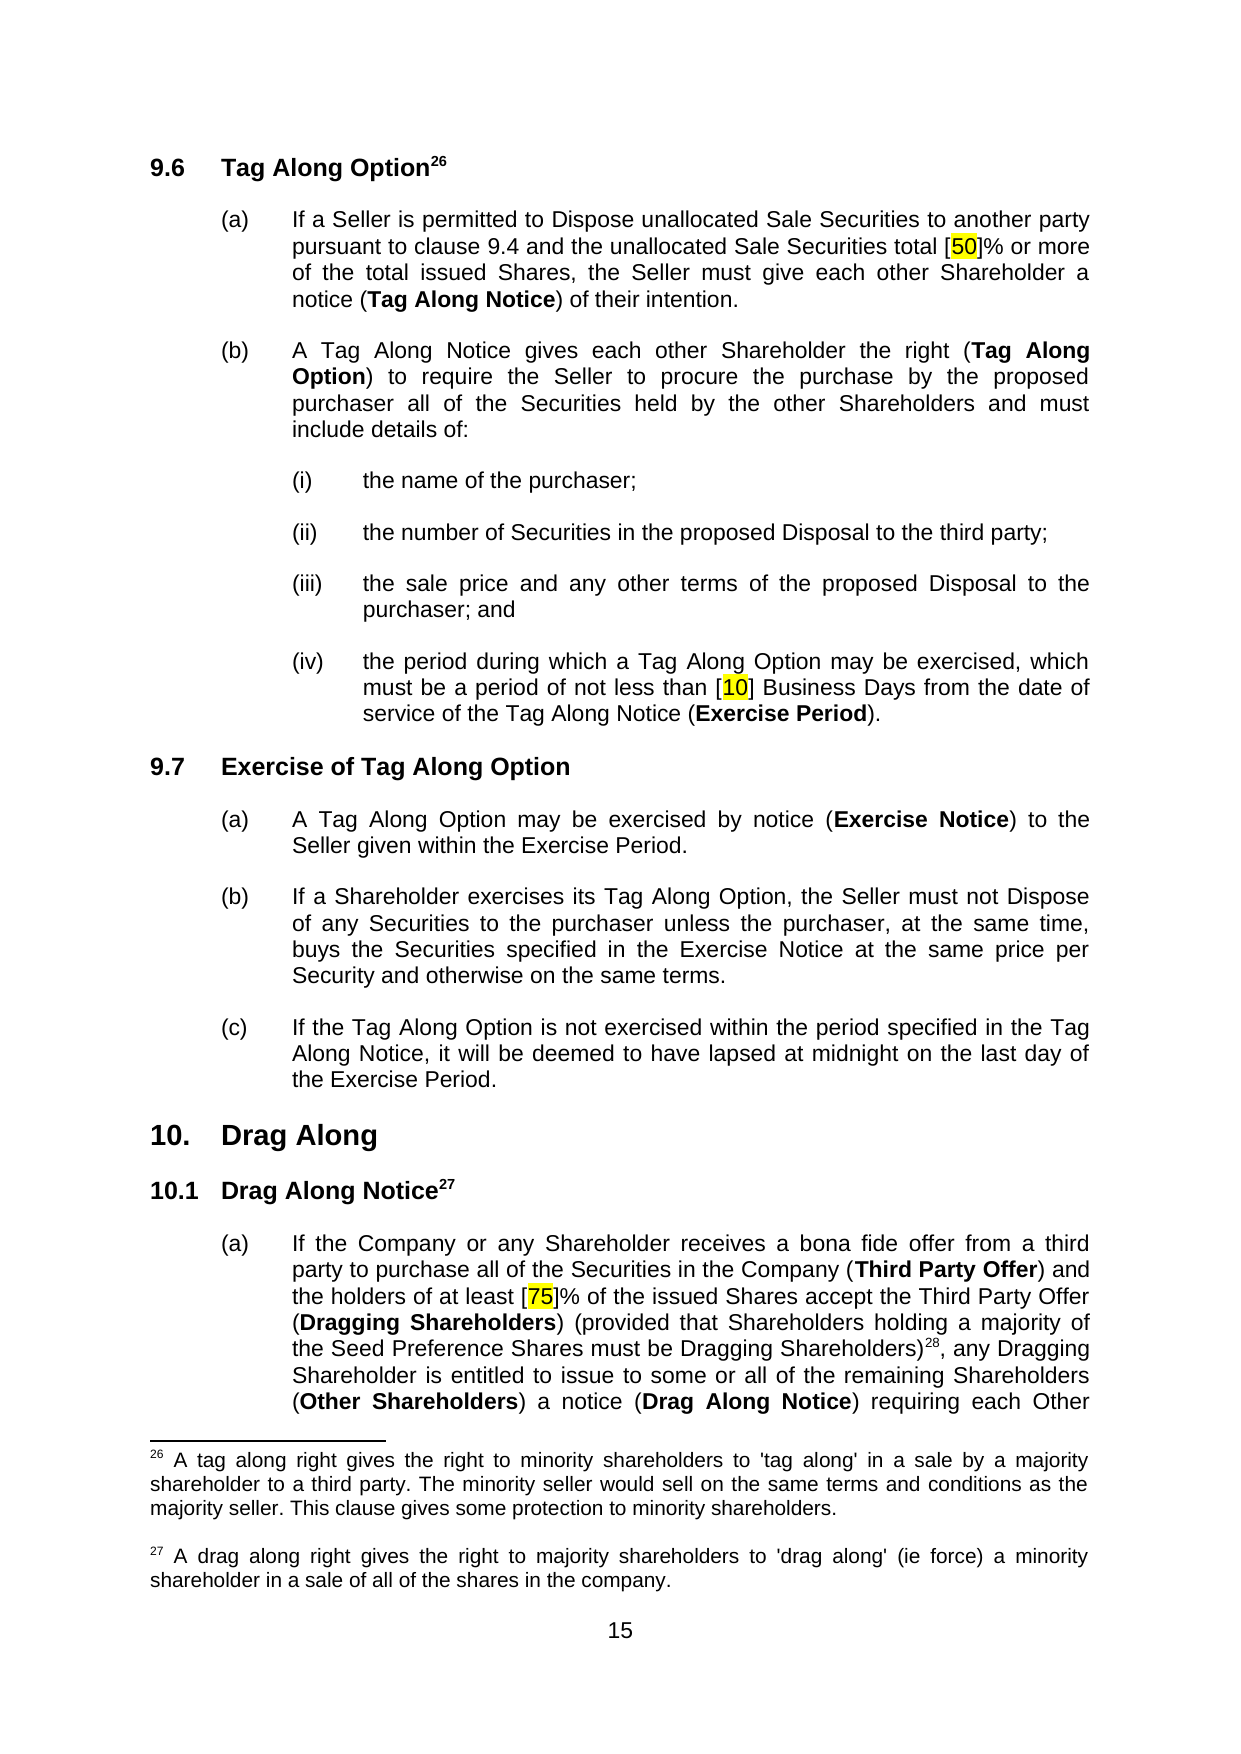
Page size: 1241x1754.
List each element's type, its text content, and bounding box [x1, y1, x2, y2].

subtitle the sale price and any other terms of the proposed Disposal to the purchaser; and [292, 570, 1090, 623]
subtitle the period during which a Tag Along Option may be exercised, which must be a period of not less than [10] Business Days from the date of service of the Tag Along Notice (Exercise Period). [292, 648, 1090, 727]
subtitle A Tag Along Notice gives each other Shareholder the right (Tag Along Option) to require the Seller to procure the purchase by the proposed purchaser all of the Securities held by the other Shareholders and must include details of: [221, 337, 1090, 442]
subtitle If the Tag Along Option is not exercised within the period specified in the Tag Along Notice, it will be deemed to have lapsed at midnight on the last day of the Exercise Period. [221, 1014, 1090, 1093]
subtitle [221, 1230, 1090, 1414]
subtitle Exercise of Tag Along Option [150, 752, 1090, 781]
subtitle If a Seller is permitted to Dispose unallocated Sale Securities to another party pursuant to clause 9.4 and the unallocated Sale Securities total [50]% or more of the total issued Shares, the Seller must give each other Shareholder a notice (Tag Along Notice) of their intention. [221, 206, 1090, 312]
subtitle Drag Along [150, 1118, 1090, 1151]
subtitle the number of Securities in the proposed Disposal to the third party; [292, 519, 1090, 545]
subtitle the name of the purchaser; [292, 467, 1090, 494]
subtitle Tag Along Option [150, 153, 1090, 181]
subtitle Drag Along Notice [150, 1176, 1090, 1205]
subtitle A Tag Along Option may be exercised by notice (Exercise Notice) to the Seller given within the Exercise Period. [221, 806, 1090, 858]
subtitle If a Shareholder exercises its Tag Along Option, the Seller must not Dispose of any Securities to the purchaser unless the purchaser, at the same time, buys the Securities specified in the Exercise Notice at the same price per Security and otherwise on the same terms. [221, 883, 1090, 989]
